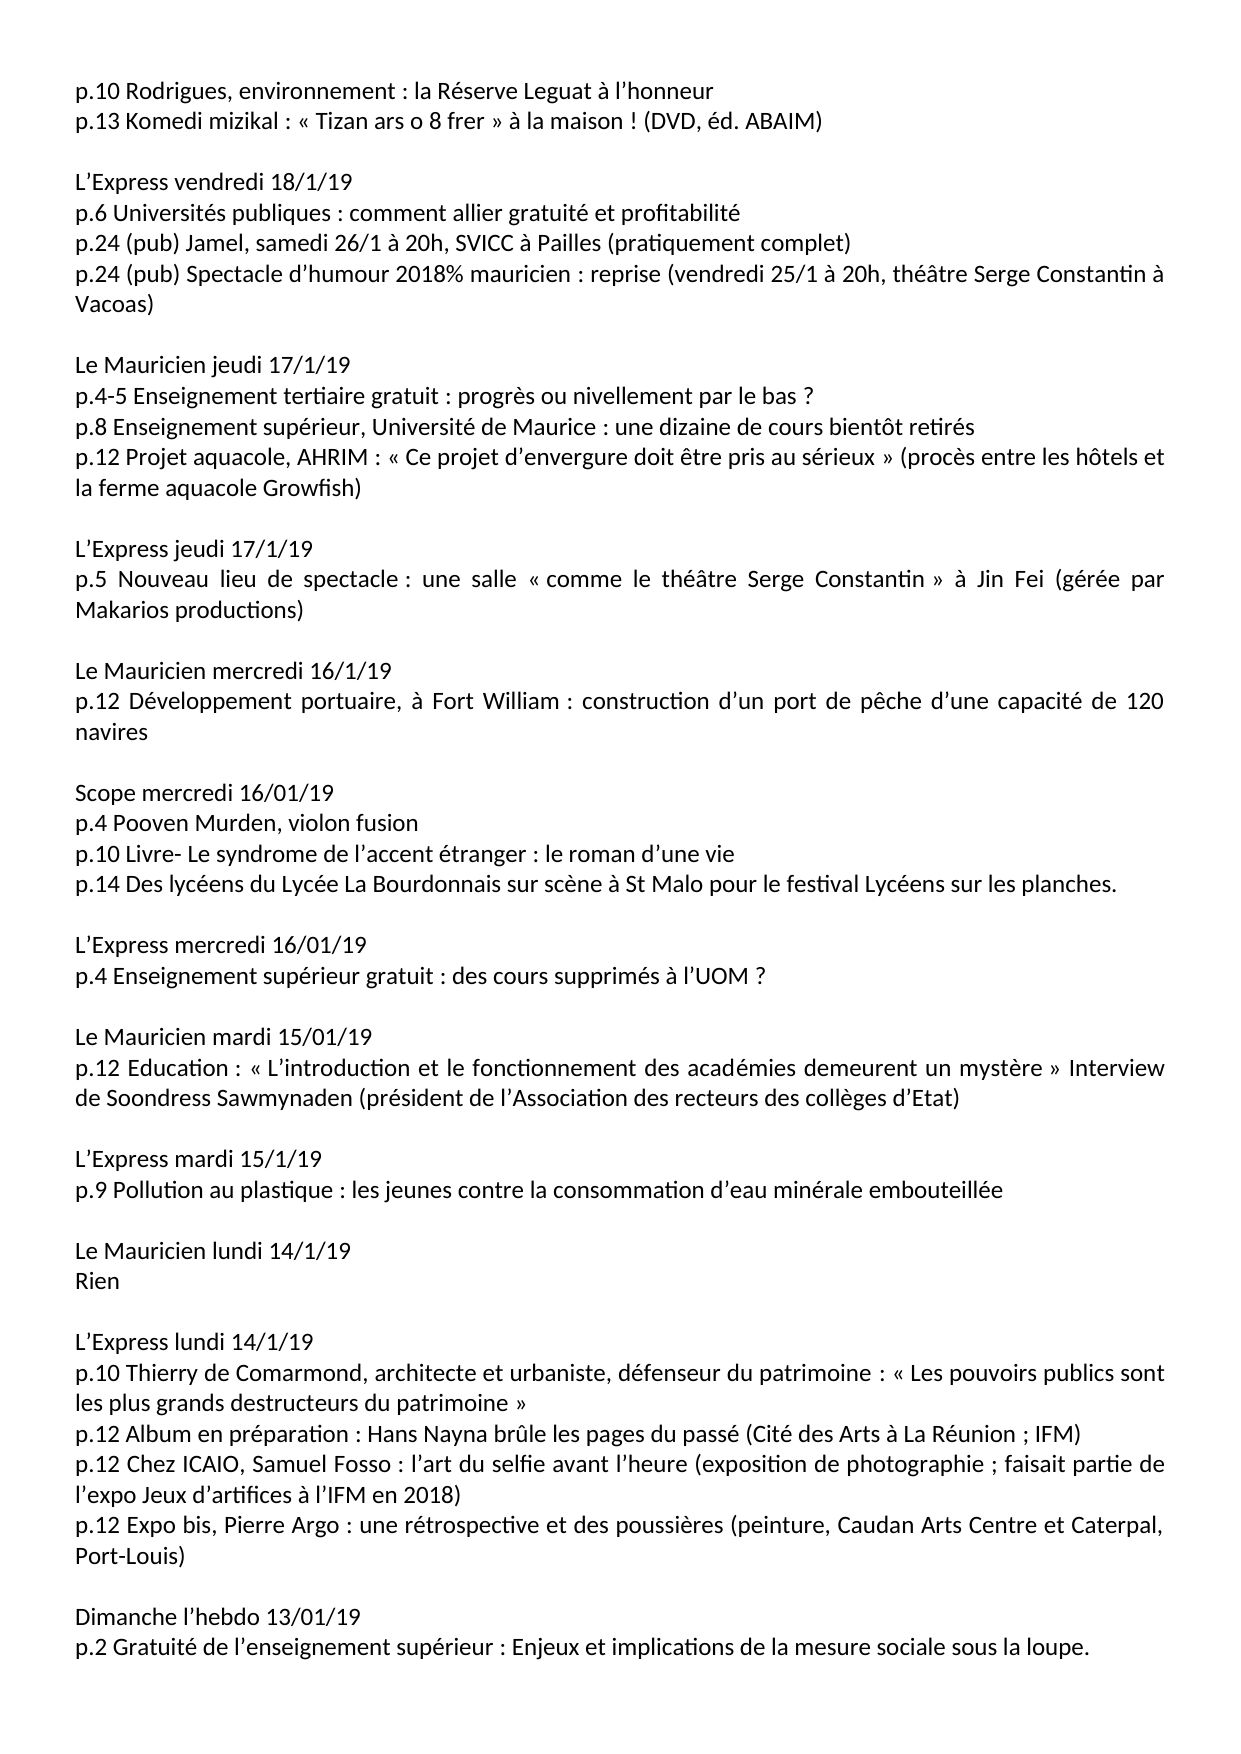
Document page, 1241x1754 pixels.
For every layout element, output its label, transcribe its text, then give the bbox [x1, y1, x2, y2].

text Le Mauricien jeudi 17/1/19 [75, 350, 1165, 380]
text p.24 (pub) Spectacle d’humour 2018% mauricien : reprise (vendredi 25/1 à 20h, théâtre Serge Constantin à Vacoas) [75, 258, 1165, 319]
text p.6 Universités publiques : comment allier gratuité et profitabilité [75, 197, 1165, 228]
text p.10 Thierry de Comarmond, architecte et urbaniste, défenseur du patrimoine : « Les pouvoirs publics sont les plus grands destructeurs du patrimoine » [75, 1357, 1165, 1418]
text p.14 Des lycéens du Lycée La Bourdonnais sur scène à St Malo pour le festival Lycéens sur les planches. [75, 868, 1165, 899]
text p.12 Développement portuaire, à Fort William : construction d’un port de pêche d’une capacité de 120 navires [75, 685, 1165, 746]
text p.24 (pub) Jamel, samedi 26/1 à 20h, SVICC à Pailles (pratiquement complet) [75, 228, 1165, 258]
text p.10 Livre- Le syndrome de l’accent étranger : le roman d’une vie [75, 838, 1165, 868]
text L’Express mercredi 16/01/19 [75, 929, 1165, 960]
text Le Mauricien lundi 14/1/19 [75, 1235, 1165, 1265]
text p.9 Pollution au plastique : les jeunes contre la consommation d’eau minérale embouteillée [75, 1174, 1165, 1204]
text p.10 Rodrigues, environnement : la Réserve Leguat à l’honneur [75, 75, 1165, 106]
text p.12 Chez ICAIO, Samuel Fosso : l’art du selfie avant l’heure (exposition de photographie ; faisait partie de l’expo Jeux d’artifices à l’IFM en 2018) [75, 1448, 1165, 1509]
text p.5 Nouveau lieu de spectacle : une salle « comme le théâtre Serge Constantin » à Jin Fei (gérée par Makarios productions) [75, 563, 1165, 624]
text L’Express lundi 14/1/19 [75, 1326, 1165, 1357]
text L’Express vendredi 18/1/19 [75, 167, 1165, 197]
text Dimanche l’hebdo 13/01/19 [75, 1601, 1165, 1632]
text Rien [75, 1265, 1165, 1296]
text Le Mauricien mardi 15/01/19 [75, 1021, 1165, 1052]
text p.12 Album en préparation : Hans Nayna brûle les pages du passé (Cité des Arts à La Réunion ; IFM) [75, 1418, 1165, 1448]
text p.12 Expo bis, Pierre Argo : une rétrospective et des poussières (peinture, Caudan Arts Centre et Caterpal, Port-Louis) [75, 1509, 1165, 1571]
text p.8 Enseignement supérieur, Université de Maurice : une dizaine de cours bientôt retirés [75, 411, 1165, 441]
text Le Mauricien mercredi 16/1/19 [75, 655, 1165, 685]
text Scope mercredi 16/01/19 [75, 777, 1165, 807]
text p.4-5 Enseignement tertiaire gratuit : progrès ou nivellement par le bas ? [75, 380, 1165, 411]
text L’Express mardi 15/1/19 [75, 1143, 1165, 1174]
text p.12 Projet aquacole, AHRIM : « Ce projet d’envergure doit être pris au sérieux » (procès entre les hôtels et la ferme aquacole Growfish) [75, 441, 1165, 502]
text p.4 Pooven Murden, violon fusion [75, 807, 1165, 838]
text p.12 Education : « L’introduction et le fonctionnement des académies demeurent un mystère » Interview de Soondress Sawmynaden (président de l’Association des recteurs des collèges d’Etat) [75, 1052, 1165, 1113]
text p.4 Enseignement supérieur gratuit : des cours supprimés à l’UOM ? [75, 960, 1165, 991]
text p.13 Komedi mizikal : « Tizan ars o 8 frer » à la maison ! (DVD, éd. ABAIM) [75, 106, 1165, 136]
text L’Express jeudi 17/1/19 [75, 533, 1165, 563]
text p.2 Gratuité de l’enseignement supérieur : Enjeux et implications de la mesure sociale sous la loupe. [75, 1632, 1165, 1662]
